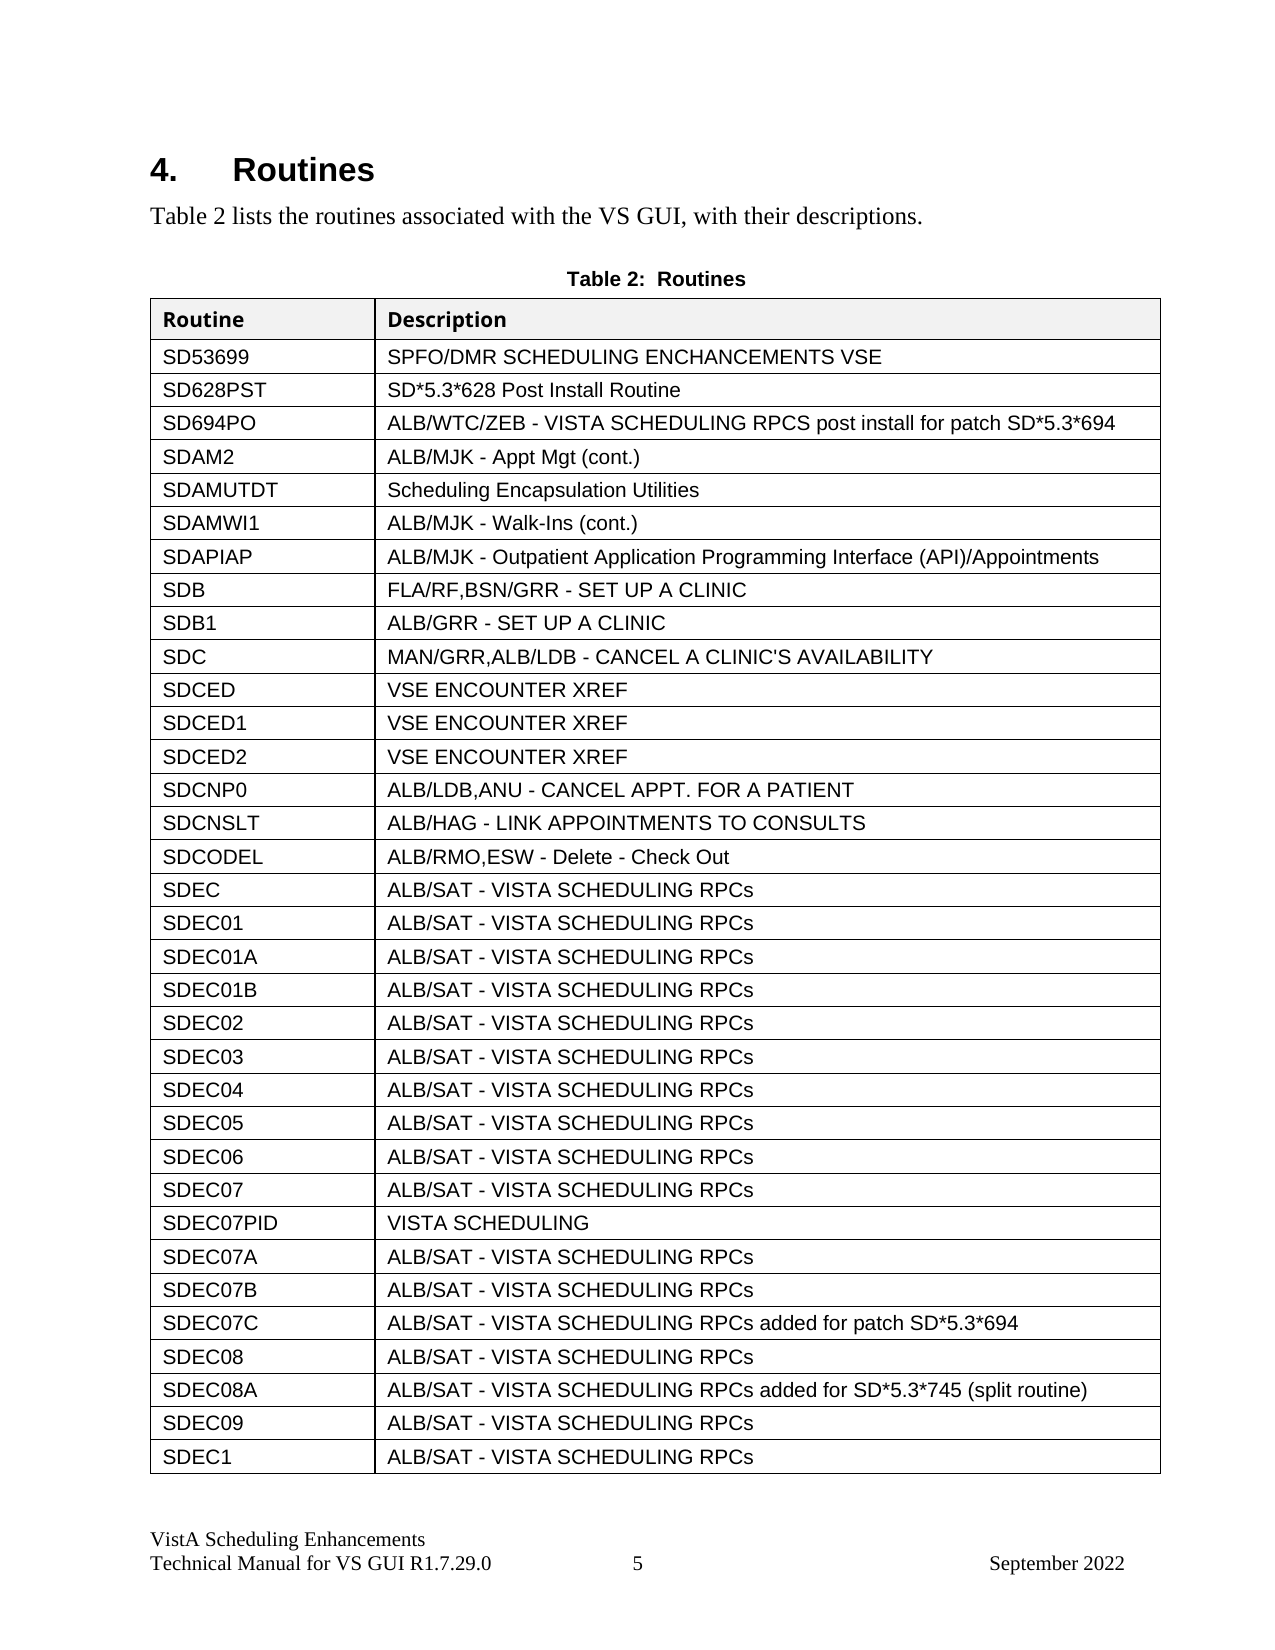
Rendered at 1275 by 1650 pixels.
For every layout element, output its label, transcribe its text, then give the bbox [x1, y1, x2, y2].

table_cell SDEC09 [151, 1407, 374, 1439]
table_cell SDEC07PID [151, 1207, 374, 1239]
table_cell ALB/SAT - VISTA SCHEDULING RPCs [376, 1407, 1160, 1439]
table_cell SDCED2 [151, 740, 374, 773]
table_cell ALB/SAT - VISTA SCHEDULING RPCs [376, 1007, 1160, 1039]
table_cell ALB/LDB,ANU - CANCEL APPT. FOR A PATIENT [376, 774, 1160, 806]
text Table 2: Routines [150, 267, 1125, 291]
table_cell SDEC03 [151, 1040, 374, 1073]
table_cell SD53699 [151, 340, 374, 373]
table_cell SDAMUTDT [151, 474, 374, 506]
table_cell ALB/SAT - VISTA SCHEDULING RPCs added for SD*5.3*745 (split routine) [376, 1374, 1160, 1406]
table_cell ALB/SAT - VISTA SCHEDULING RPCs [376, 1340, 1160, 1373]
table_cell SDEC02 [151, 1007, 374, 1039]
table_cell ALB/SAT - VISTA SCHEDULING RPCs [376, 907, 1160, 939]
table_cell SDCED [151, 674, 374, 706]
table_cell MAN/GRR,ALB/LDB - CANCEL A CLINIC'S AVAILABILITY [376, 640, 1160, 673]
table_cell VSE ENCOUNTER XREF [376, 674, 1160, 706]
table_cell SDB [151, 574, 374, 606]
table_cell ALB/SAT - VISTA SCHEDULING RPCs [376, 1140, 1160, 1173]
table_cell VSE ENCOUNTER XREF [376, 707, 1160, 739]
table_cell FLA/RF,BSN/GRR - SET UP A CLINIC [376, 574, 1160, 606]
table_header Routine [151, 299, 374, 339]
table_cell SDEC07A [151, 1240, 374, 1273]
table_cell SDEC01 [151, 907, 374, 939]
table_cell ALB/MJK - Outpatient Application Programming Interface (API)/Appointments [376, 540, 1160, 573]
table_cell SDAPIAP [151, 540, 374, 573]
table_cell SDCNP0 [151, 774, 374, 806]
table_cell SDC [151, 640, 374, 673]
table_cell ALB/SAT - VISTA SCHEDULING RPCs [376, 940, 1160, 973]
table_cell SD*5.3*628 Post Install Routine [376, 374, 1160, 406]
table_cell SDEC1 [151, 1440, 374, 1473]
table_cell SDAMWI1 [151, 507, 374, 539]
table_cell SD628PST [151, 374, 374, 406]
table_cell ALB/GRR - SET UP A CLINIC [376, 607, 1160, 639]
table_cell Scheduling Encapsulation Utilities [376, 474, 1160, 506]
table_cell SDCED1 [151, 707, 374, 739]
table_cell SDEC07B [151, 1274, 374, 1306]
table_cell SDEC04 [151, 1074, 374, 1106]
table_header Description [376, 299, 1160, 339]
table_cell ALB/SAT - VISTA SCHEDULING RPCs [376, 1440, 1160, 1473]
table_cell ALB/MJK - Walk-Ins (cont.) [376, 507, 1160, 539]
table_cell ALB/SAT - VISTA SCHEDULING RPCs [376, 1240, 1160, 1273]
table_cell SDAM2 [151, 440, 374, 473]
table_cell ALB/MJK - Appt Mgt (cont.) [376, 440, 1160, 473]
table_cell ALB/SAT - VISTA SCHEDULING RPCs [376, 974, 1160, 1006]
table_cell SDEC01A [151, 940, 374, 973]
table_cell SDCODEL [151, 840, 374, 873]
table_cell SDEC06 [151, 1140, 374, 1173]
table_cell ALB/HAG - LINK APPOINTMENTS TO CONSULTS [376, 807, 1160, 839]
table_cell SD694PO [151, 407, 374, 439]
table_cell VSE ENCOUNTER XREF [376, 740, 1160, 773]
text Table 2 lists the routines associated with the VS GUI, with their descriptions. [150, 201, 1125, 230]
subtitle Routines [150, 150, 1125, 188]
table_cell SDEC07C [151, 1307, 374, 1339]
table_cell ALB/SAT - VISTA SCHEDULING RPCs [376, 1074, 1160, 1106]
table_cell ALB/SAT - VISTA SCHEDULING RPCs [376, 1040, 1160, 1073]
table_cell ALB/SAT - VISTA SCHEDULING RPCs [376, 1107, 1160, 1139]
table_cell VISTA SCHEDULING [376, 1207, 1160, 1239]
table_cell SPFO/DMR SCHEDULING ENCHANCEMENTS VSE [376, 340, 1160, 373]
table_cell SDEC [151, 874, 374, 906]
table_cell ALB/SAT - VISTA SCHEDULING RPCs [376, 874, 1160, 906]
table_cell SDEC05 [151, 1107, 374, 1139]
table_cell ALB/SAT - VISTA SCHEDULING RPCs [376, 1174, 1160, 1206]
table_cell SDEC08A [151, 1374, 374, 1406]
table_cell ALB/WTC/ZEB - VISTA SCHEDULING RPCS post install for patch SD*5.3*694 [376, 407, 1160, 439]
table_cell SDEC01B [151, 974, 374, 1006]
table_cell SDCNSLT [151, 807, 374, 839]
table_cell SDB1 [151, 607, 374, 639]
table_cell ALB/SAT - VISTA SCHEDULING RPCs [376, 1274, 1160, 1306]
table_cell ALB/SAT - VISTA SCHEDULING RPCs added for patch SD*5.3*694 [376, 1307, 1160, 1339]
table_cell SDEC08 [151, 1340, 374, 1373]
table_cell SDEC07 [151, 1174, 374, 1206]
table_cell ALB/RMO,ESW - Delete - Check Out [376, 840, 1160, 873]
